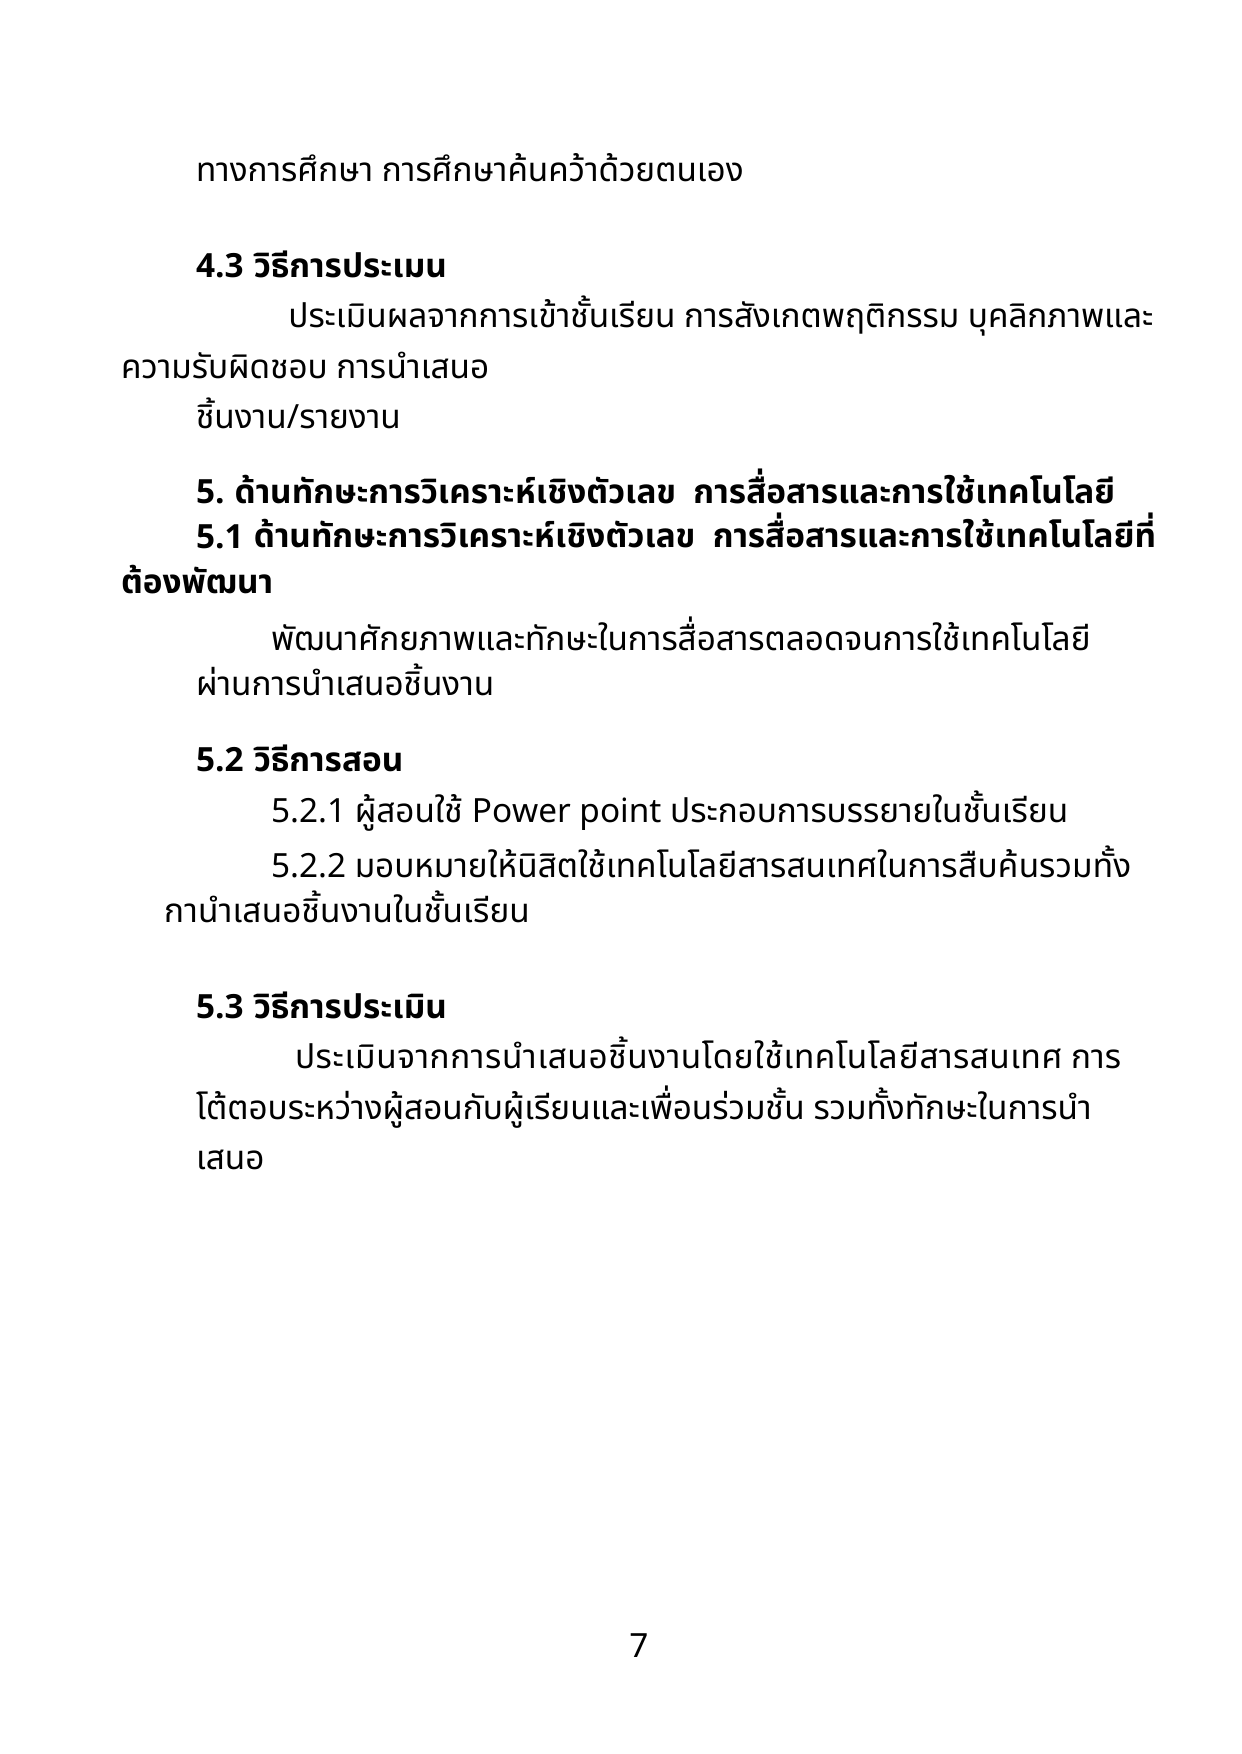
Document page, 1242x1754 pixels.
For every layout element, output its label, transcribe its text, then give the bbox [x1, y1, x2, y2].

text 4.3 วิธีการประเมน [121, 242, 1156, 292]
text 5.3 วิธีการประเมิน [121, 983, 1156, 1033]
text พัฒนาศักยภาพและทักษะในการสื่อสารตลอดจนการใช้เทคโนโลยีผ่านการนำเสนอชิ้นงาน [196, 611, 1096, 711]
text 5.1 ด้านทักษะการวิเคราะห์เชิงตัวเลข การสื่อสารและการใช้เทคโนโลยีที่ต้องพัฒนา [121, 518, 1156, 611]
text ประเมินผลจากการเข้าชั้นเรียน การสังเกตพฤติกรรม บุคลิกภาพและความรับผิดชอบ การนำเสนอ [121, 292, 1156, 393]
text 5.2.1 ผู้สอนใช้ Power point ประกอบการบรรยายในชั้นเรียน [196, 787, 1156, 837]
text ประเมินจากการนำเสนอชิ้นงานโดยใช้เทคโนโลยีสารสนเทศ การโต้ตอบระหว่างผู้สอนกับผู้เรียนและเพื่อนร่วมชั้น รวมทั้งทักษะในการนำเสนอ [196, 1033, 1152, 1184]
text ชิ้นงาน/รายงาน [196, 393, 1156, 444]
text 5.2.2 มอบหมายให้นิสิตใช้เทคโนโลยีสารสนเทศในการสืบค้นรวมทั้งกานำเสนอชิ้นงานในชั้นเรียน [164, 837, 1151, 938]
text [196, 146, 1156, 196]
text 5.2 วิธีการสอน [121, 736, 1156, 787]
text 5. ด้านทักษะการวิเคราะห์เชิงตัวเลข การสื่อสารและการใช้เทคโนโลยี [121, 468, 1156, 518]
